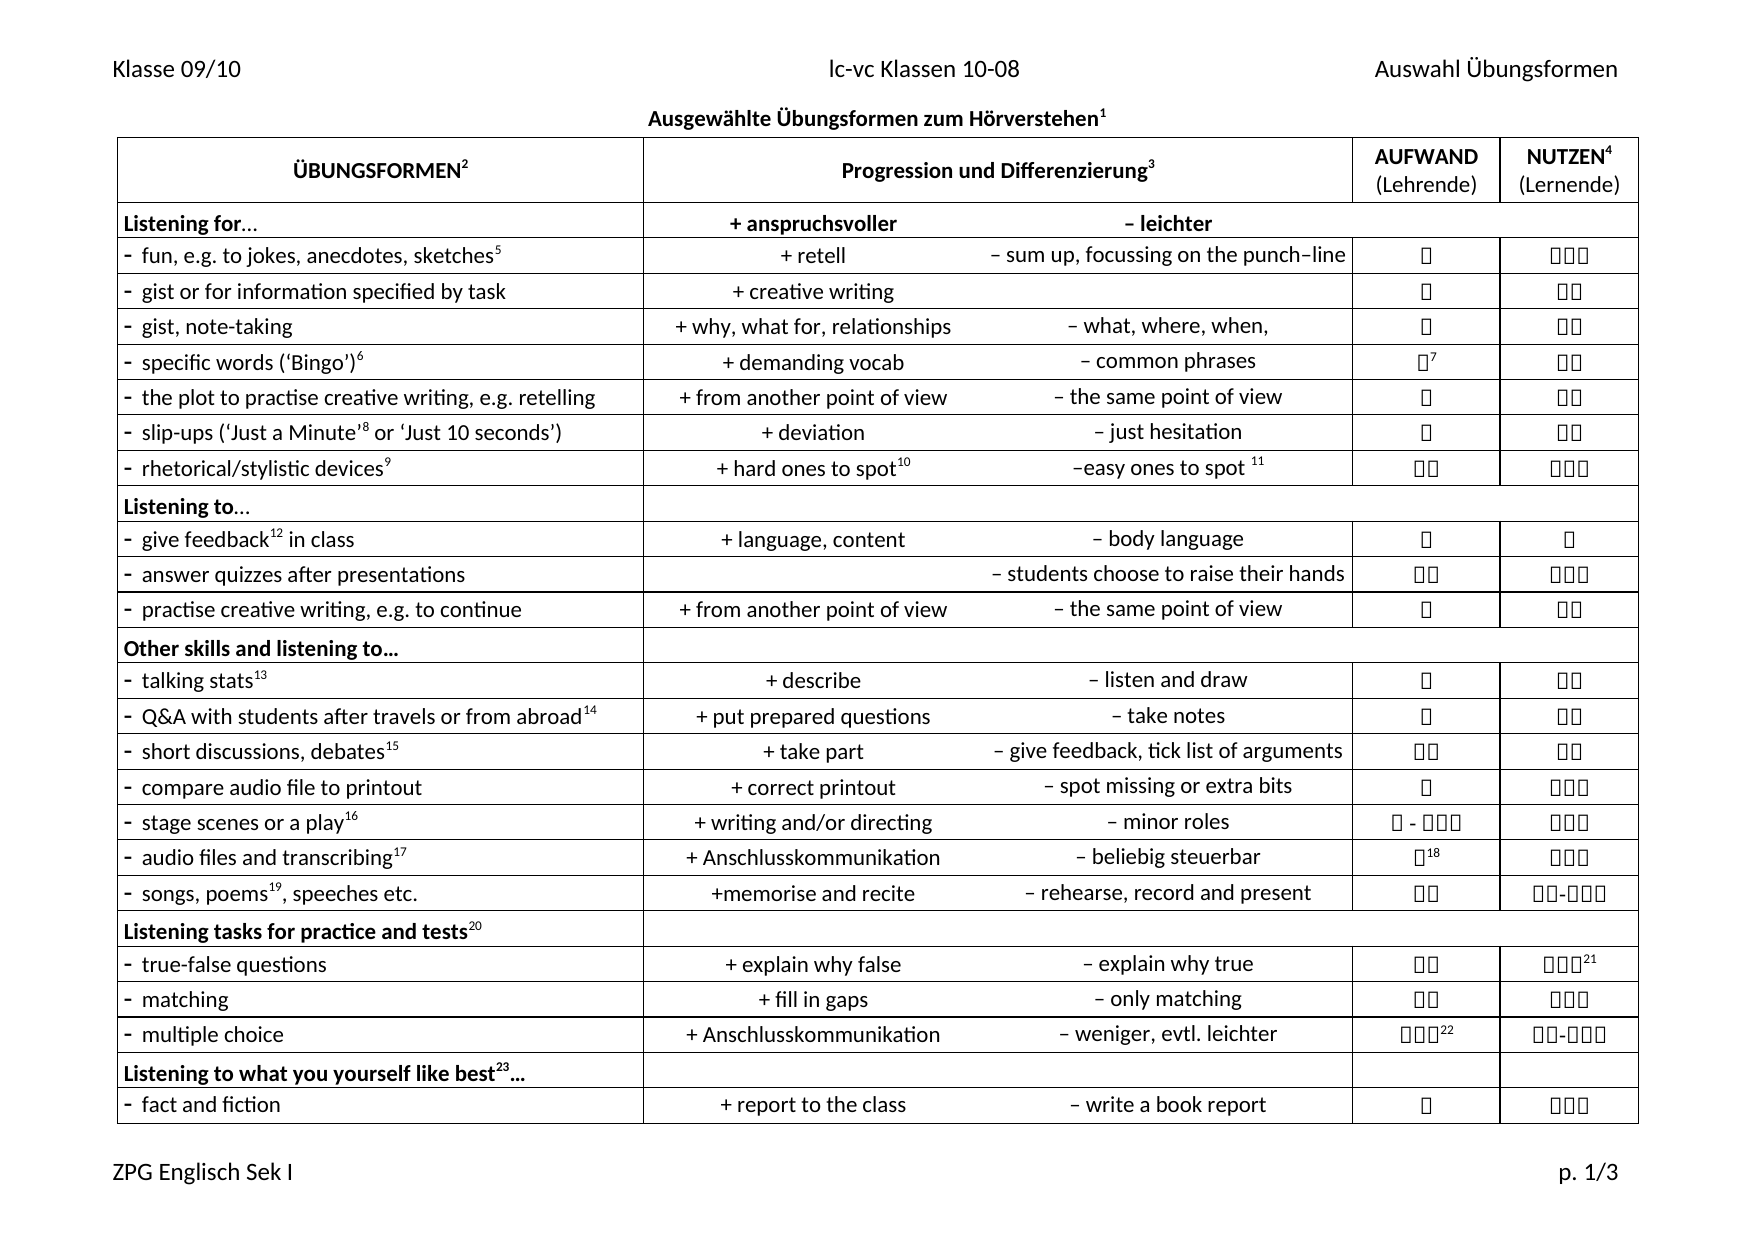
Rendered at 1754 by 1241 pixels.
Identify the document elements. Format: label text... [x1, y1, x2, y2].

table_cell – students choose to raise their hands [983, 557, 1352, 591]
table_cell + from another point of view [644, 593, 983, 627]
table_cell  [1501, 734, 1638, 768]
table_cell – explain why true [983, 947, 1352, 981]
table_cell [1353, 1053, 1499, 1087]
table_cell  [1353, 770, 1499, 804]
table_cell  [1501, 805, 1638, 839]
table_cell the plot to practise creative writing, e.g. retelling [118, 380, 643, 414]
table_cell [1353, 911, 1500, 946]
table_cell audio files and transcribing [118, 840, 643, 875]
table_cell – the same point of view [983, 380, 1352, 414]
table_cell  [1353, 522, 1499, 556]
table_cell – beliebig steuerbar [983, 840, 1352, 875]
table_cell [1500, 911, 1638, 946]
table_cell multiple choice [118, 1018, 643, 1052]
table_cell  [1501, 380, 1638, 414]
table_cell songs, poems, speeches etc. [118, 876, 643, 910]
table_cell Listening to what you yourself like best… [118, 1053, 643, 1087]
table_cell  [1501, 345, 1638, 379]
table_cell – listen and draw [983, 663, 1352, 698]
table_cell  [1353, 451, 1499, 485]
table_cell – give feedback, tick list of arguments [983, 734, 1352, 768]
table_cell + correct printout [644, 770, 983, 804]
table_cell [644, 1053, 983, 1087]
table_cell rhetorical/stylistic devices [118, 451, 643, 485]
table_cell – only matching [983, 982, 1352, 1016]
table_cell  [1353, 593, 1499, 627]
table_cell – minor roles [983, 805, 1352, 839]
table_cell  [1501, 770, 1638, 804]
table_cell + put prepared questions [644, 699, 983, 733]
table_cell – write a book report [983, 1088, 1352, 1123]
table_cell  [1353, 840, 1499, 875]
table_cell [983, 628, 1352, 662]
table_cell  [1353, 734, 1499, 768]
table_cell Other skills and listening to… [118, 628, 643, 662]
table_cell  [1501, 309, 1638, 343]
table_cell + explain why false [644, 947, 983, 981]
table_cell  [1353, 982, 1499, 1016]
table_cell  [1353, 345, 1499, 379]
table_cell practise creative writing, e.g. to continue [118, 593, 643, 627]
table_cell  [1353, 947, 1499, 981]
table_cell [644, 628, 983, 662]
table_cell short discussions, debates [118, 734, 643, 768]
table_cell + retell [644, 238, 983, 273]
table_cell – sum up, focussing on the punch–line [983, 238, 1352, 273]
table_cell – body language [983, 522, 1352, 556]
table_cell + deviation [644, 415, 983, 450]
table_cell + anspruchsvoller [644, 203, 983, 237]
table_cell stage scenes or a play [118, 805, 643, 839]
table_cell [1353, 486, 1500, 521]
table_cell  [1501, 593, 1638, 627]
table_cell  -  [1353, 805, 1499, 839]
table_cell  [1353, 238, 1499, 273]
table_cell [983, 1053, 1352, 1087]
table_cell [1353, 203, 1500, 237]
table_cell – the same point of view [983, 593, 1352, 627]
table_cell  [1501, 1088, 1638, 1123]
table_cell [983, 274, 1352, 308]
table_cell  [1353, 274, 1499, 308]
table_cell  [1501, 238, 1638, 273]
table_cell slip-ups (‘Just a Minute’ or ‘Just 10 seconds’) [118, 415, 643, 450]
table_cell [983, 486, 1352, 521]
table_cell [1501, 1053, 1638, 1087]
table_cell Listening for… [118, 203, 643, 237]
table_cell  [1353, 876, 1499, 910]
table_cell  [1501, 451, 1638, 485]
table_cell + demanding vocab [644, 345, 983, 379]
table_cell  [1353, 699, 1499, 733]
table_cell Q&A with students after travels or from abroad [118, 699, 643, 733]
table_cell + hard ones to spot [644, 451, 983, 485]
table_cell  [1501, 557, 1638, 591]
table_cell  [1353, 557, 1499, 591]
table_cell  [1501, 982, 1638, 1016]
table_cell  [1353, 309, 1499, 343]
table_cell [1353, 628, 1500, 662]
table_cell - [1501, 1018, 1638, 1052]
table_cell  [1353, 1018, 1499, 1052]
table_cell + language, content [644, 522, 983, 556]
table_header Nutzen (Lernende) [1501, 138, 1638, 202]
table_cell  [1501, 522, 1638, 556]
table_cell  [1353, 380, 1499, 414]
table_cell answer quizzes after presentations [118, 557, 643, 591]
table_cell + Anschlusskommunikation [644, 840, 983, 875]
table_cell  [1501, 274, 1638, 308]
table_cell + why, what for, relationships [644, 309, 983, 343]
table_cell fun, e.g. to jokes, anecdotes, sketches [118, 238, 643, 273]
table_cell [1500, 203, 1638, 237]
table_cell – weniger, evtl. leichter [983, 1018, 1352, 1052]
table_cell fact and fiction [118, 1088, 643, 1123]
table_cell specific words (‘Bingo’) [118, 345, 643, 379]
table_cell +memorise and recite [644, 876, 983, 910]
table_cell – take notes [983, 699, 1352, 733]
table_cell  [1501, 840, 1638, 875]
table_cell  [1501, 415, 1638, 450]
table_cell true-false questions [118, 947, 643, 981]
table_cell + take part [644, 734, 983, 768]
table_cell  [1353, 415, 1499, 450]
table_header Übungsformen [118, 138, 643, 202]
table_cell gist or for information specified by task [118, 274, 643, 308]
table_cell + report to the class [644, 1088, 983, 1123]
table_cell Listening tasks for practice and tests [118, 911, 643, 946]
table_cell [644, 557, 983, 591]
table_header Progression und Differenzierung [644, 138, 1352, 202]
table_cell + describe [644, 663, 983, 698]
table_cell [1500, 486, 1638, 521]
table_cell give feedback in class [118, 522, 643, 556]
table_cell –easy ones to spot [983, 451, 1352, 485]
table_cell + fill in gaps [644, 982, 983, 1016]
table_cell – spot missing or extra bits [983, 770, 1352, 804]
table_cell + Anschlusskommunikation [644, 1018, 983, 1052]
table_cell – rehearse, record and present [983, 876, 1352, 910]
table_cell  [1501, 947, 1638, 981]
table_cell Listening to… [118, 486, 643, 521]
table_cell [644, 486, 983, 521]
table_cell + writing and/or directing [644, 805, 983, 839]
table_cell [1500, 628, 1638, 662]
table_cell  [1353, 1088, 1499, 1123]
table_cell [983, 911, 1352, 946]
table_cell compare audio file to printout [118, 770, 643, 804]
table_cell + creative writing [644, 274, 983, 308]
table_header Aufwand (Lehrende) [1353, 138, 1499, 202]
table_cell talking stats [118, 663, 643, 698]
table_cell – common phrases [983, 345, 1352, 379]
table_cell + from another point of view [644, 380, 983, 414]
table_cell  [1501, 663, 1638, 698]
table_cell – just hesitation [983, 415, 1352, 450]
text Ausgewählte Übungsformen zum Hörverstehen [112, 104, 1642, 133]
table_cell - [1501, 876, 1638, 910]
table_cell  [1353, 663, 1499, 698]
table_cell gist, note-taking [118, 309, 643, 343]
table_cell [644, 911, 983, 946]
table_cell  [1501, 699, 1638, 733]
table_cell – what, where, when, [983, 309, 1352, 343]
table_cell – leichter [983, 203, 1352, 237]
table_cell matching [118, 982, 643, 1016]
